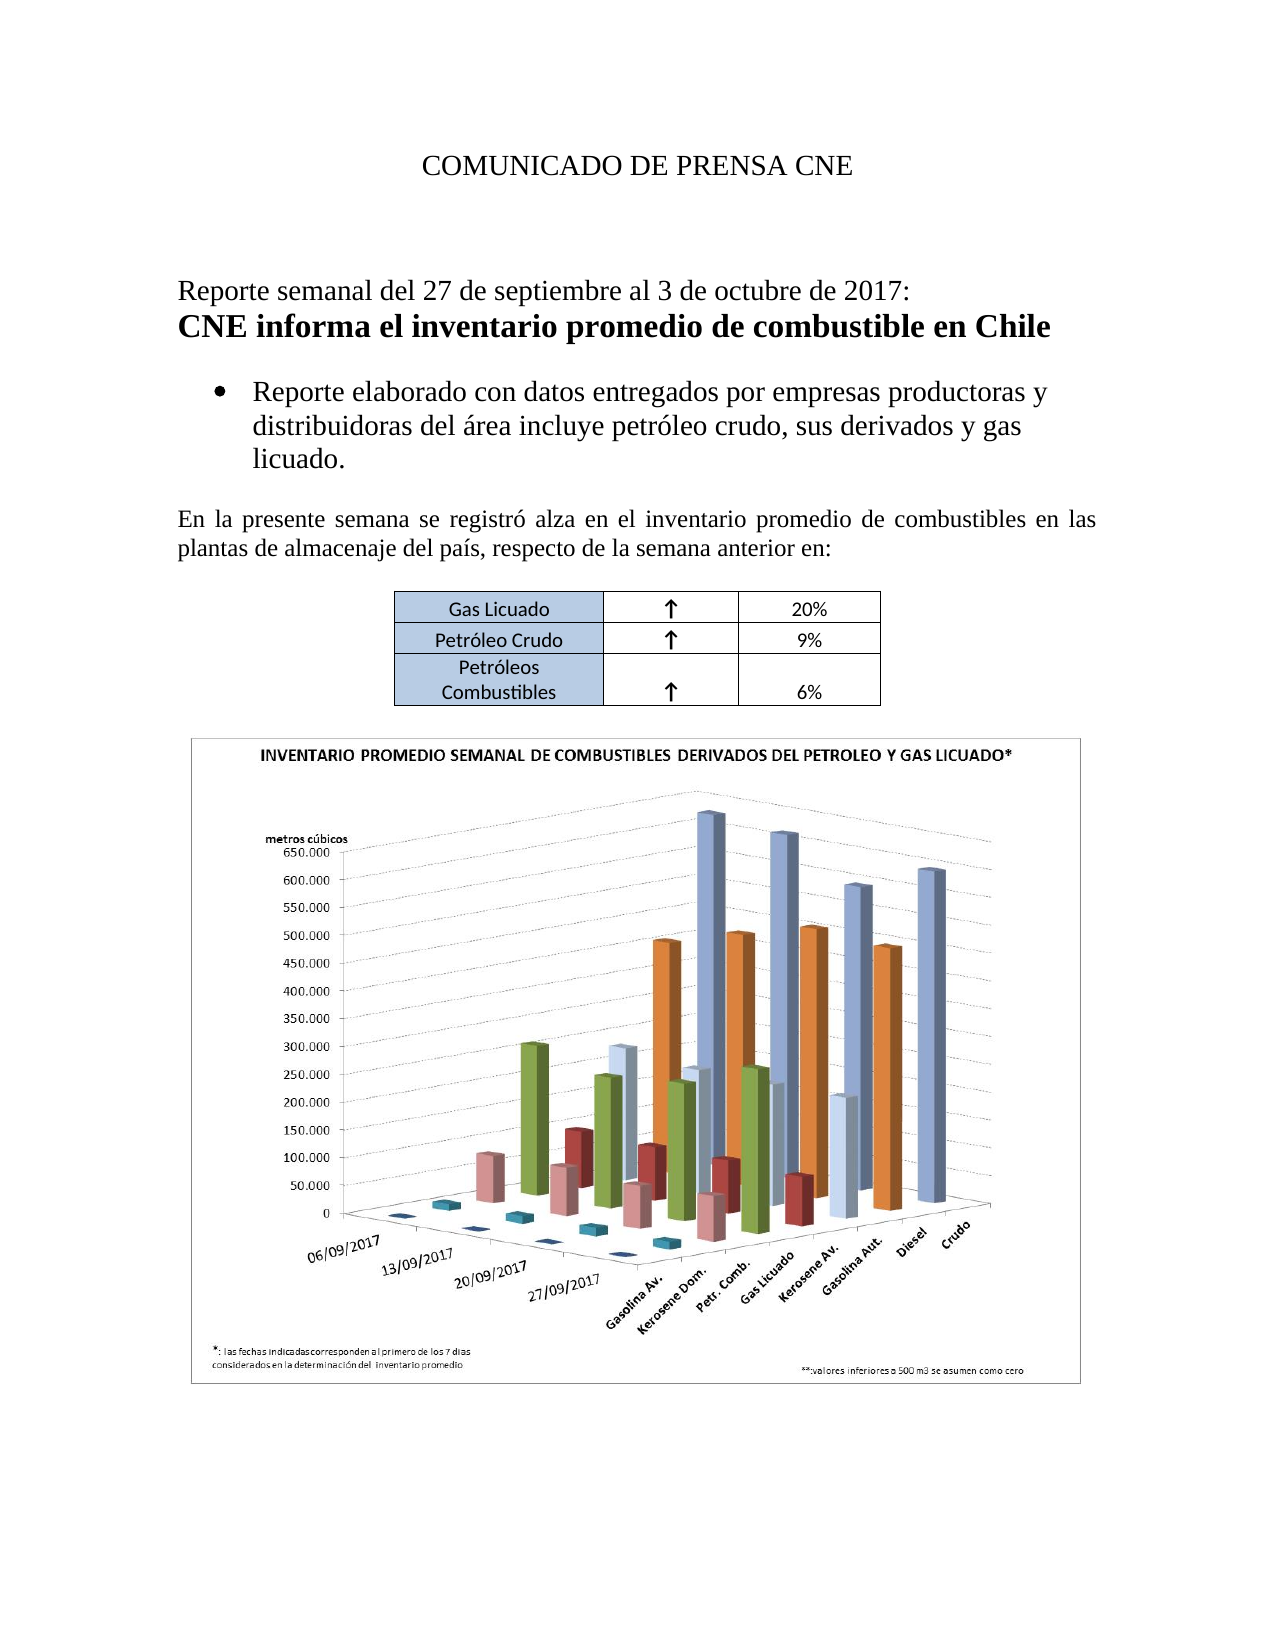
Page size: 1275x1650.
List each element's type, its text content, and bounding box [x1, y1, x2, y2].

text En la presente semana se registró alza en el inventario promedio de combustibles en las plantas de almacenaje del país, respecto de la semana anterior en: [177, 504, 1098, 561]
table_cell 6% [739, 654, 880, 705]
text Reporte semanal del 27 de septiembre al 3 de octubre de 2017: CNE informa el inventario promedio de combustible en Chile [177, 273, 1098, 345]
table_cell Petróleo Crudo [395, 623, 603, 653]
table_cell Petróleos Combustibles [395, 654, 603, 705]
list Reporte elaborado con datos entregados por empresas productoras y distribuidoras del área incluye petróleo crudo, sus derivados y gas licuado. [215, 374, 1098, 475]
text COMUNICADO DE PRENSA CNE [177, 148, 1098, 181]
table_cell 9% [739, 623, 880, 653]
table_cell ↑ [604, 623, 738, 653]
table_cell ↑ [604, 654, 738, 705]
table_header Gas Licuado [395, 592, 603, 622]
picture [189, 735, 1082, 1385]
table_header 20% [739, 592, 880, 622]
table_header ↑ [604, 592, 738, 622]
